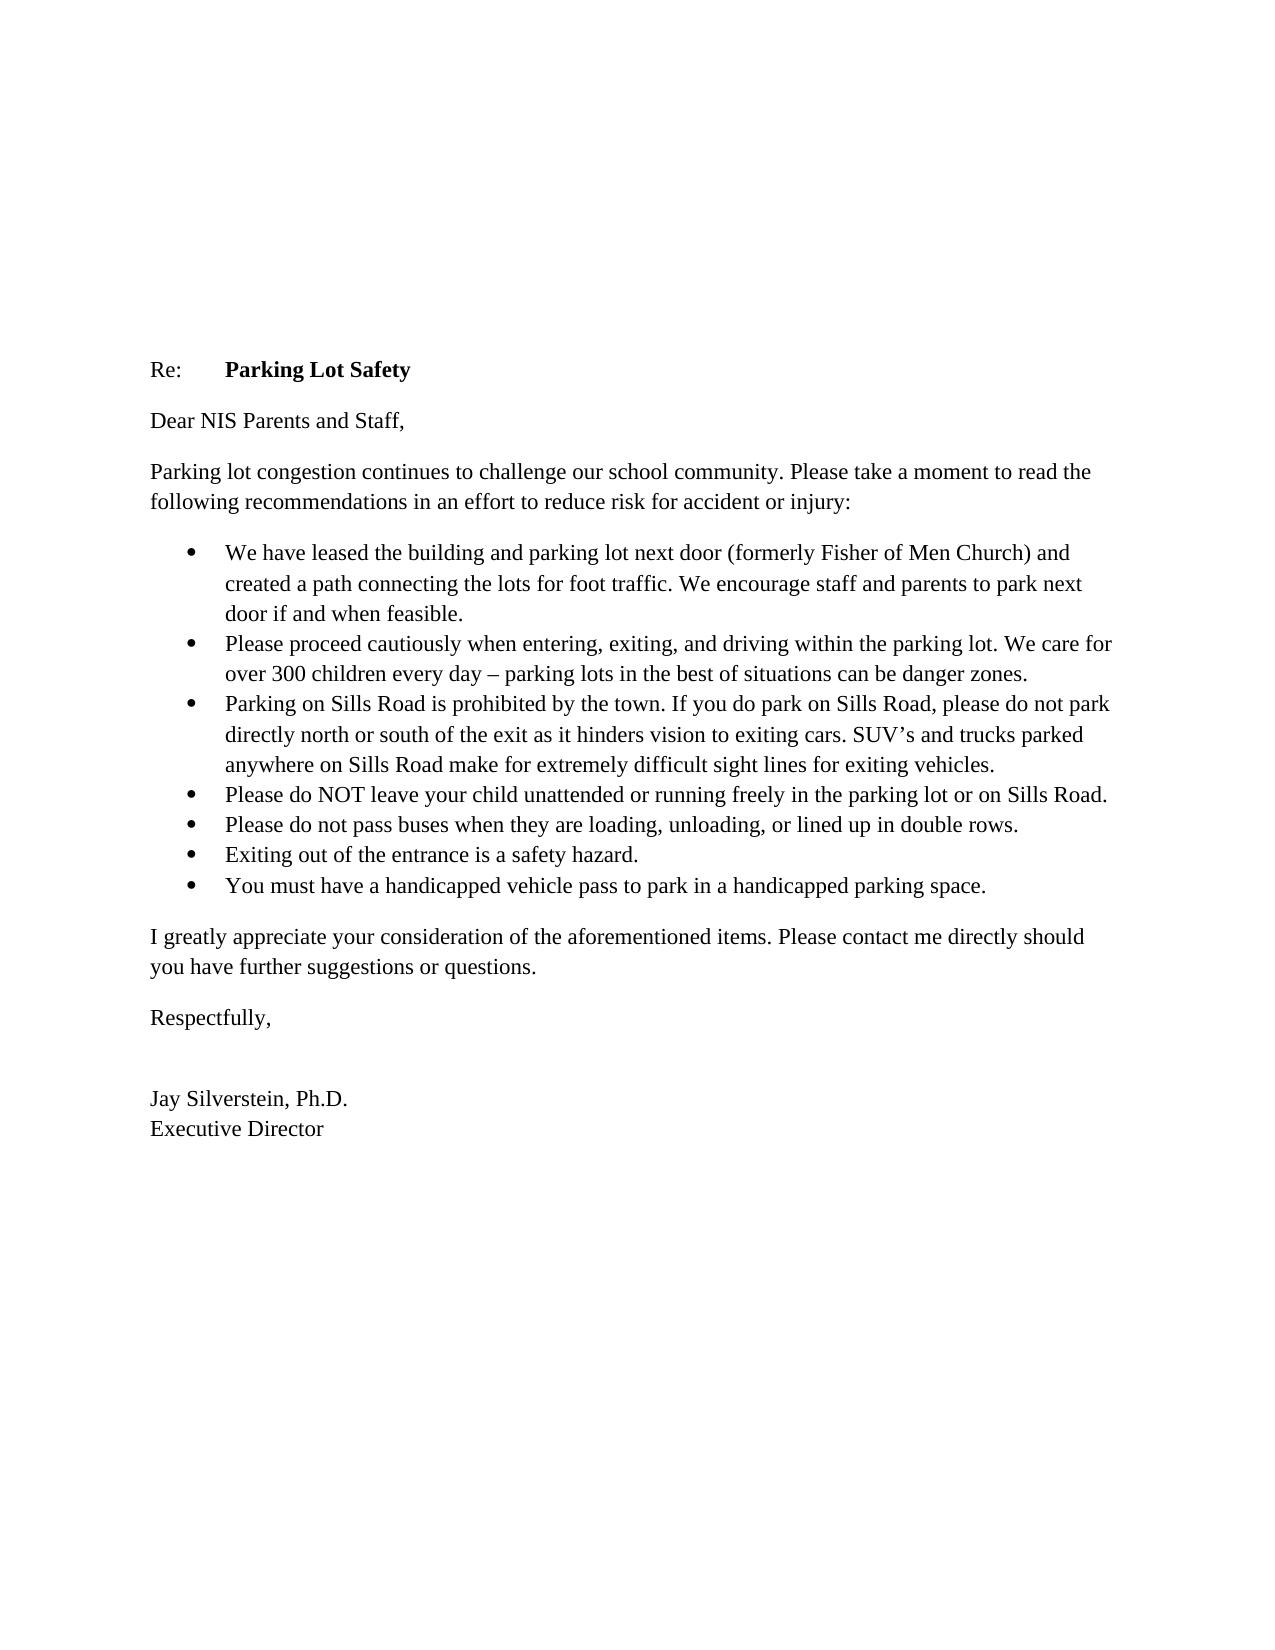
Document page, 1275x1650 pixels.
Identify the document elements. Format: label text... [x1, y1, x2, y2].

list Please do NOT leave your child unattended or running freely in the parking lot or on Sills Road. [187, 781, 1125, 807]
text Respectfully, [150, 1004, 1125, 1030]
list Exiting out of the entrance is a safety hazard. [187, 842, 1125, 868]
text Jay Silverstein, Ph.D. [150, 1085, 1125, 1112]
text Dear NIS Parents and Staff, [150, 407, 1125, 433]
list Parking on Sills Road is prohibited by the town. If you do park on Sills Road, please do not park directly north or south of the exit as it hinders vision to exiting cars. SUV’s and trucks parked anywhere on Sills Road make for extremely difficult sight lines for exiting vehicles. [187, 691, 1125, 777]
list Please do not pass buses when they are loading, unloading, or lined up in double rows. [187, 811, 1125, 838]
text I greatly appreciate your consideration of the aforementioned items. Please contact me directly should you have further suggestions or questions. [150, 923, 1125, 979]
text Re: Parking Lot Safety [150, 356, 1125, 382]
list You must have a handicapped vehicle pass to park in a handicapped parking space. [187, 872, 1125, 898]
text Executive Director [150, 1116, 1125, 1142]
list Please proceed cautiously when entering, exiting, and driving within the parking lot. We care for over 300 children every day – parking lots in the best of situations can be danger zones. [187, 630, 1125, 687]
text Parking lot congestion continues to challenge our school community. Please take a moment to read the following recommendations in an effort to reduce risk for accident or injury: [150, 458, 1125, 515]
list We have leased the building and parking lot next door (formerly Fisher of Men Church) and created a path connecting the lots for foot traffic. We encourage staff and parents to park next door if and when feasible. [187, 539, 1125, 626]
